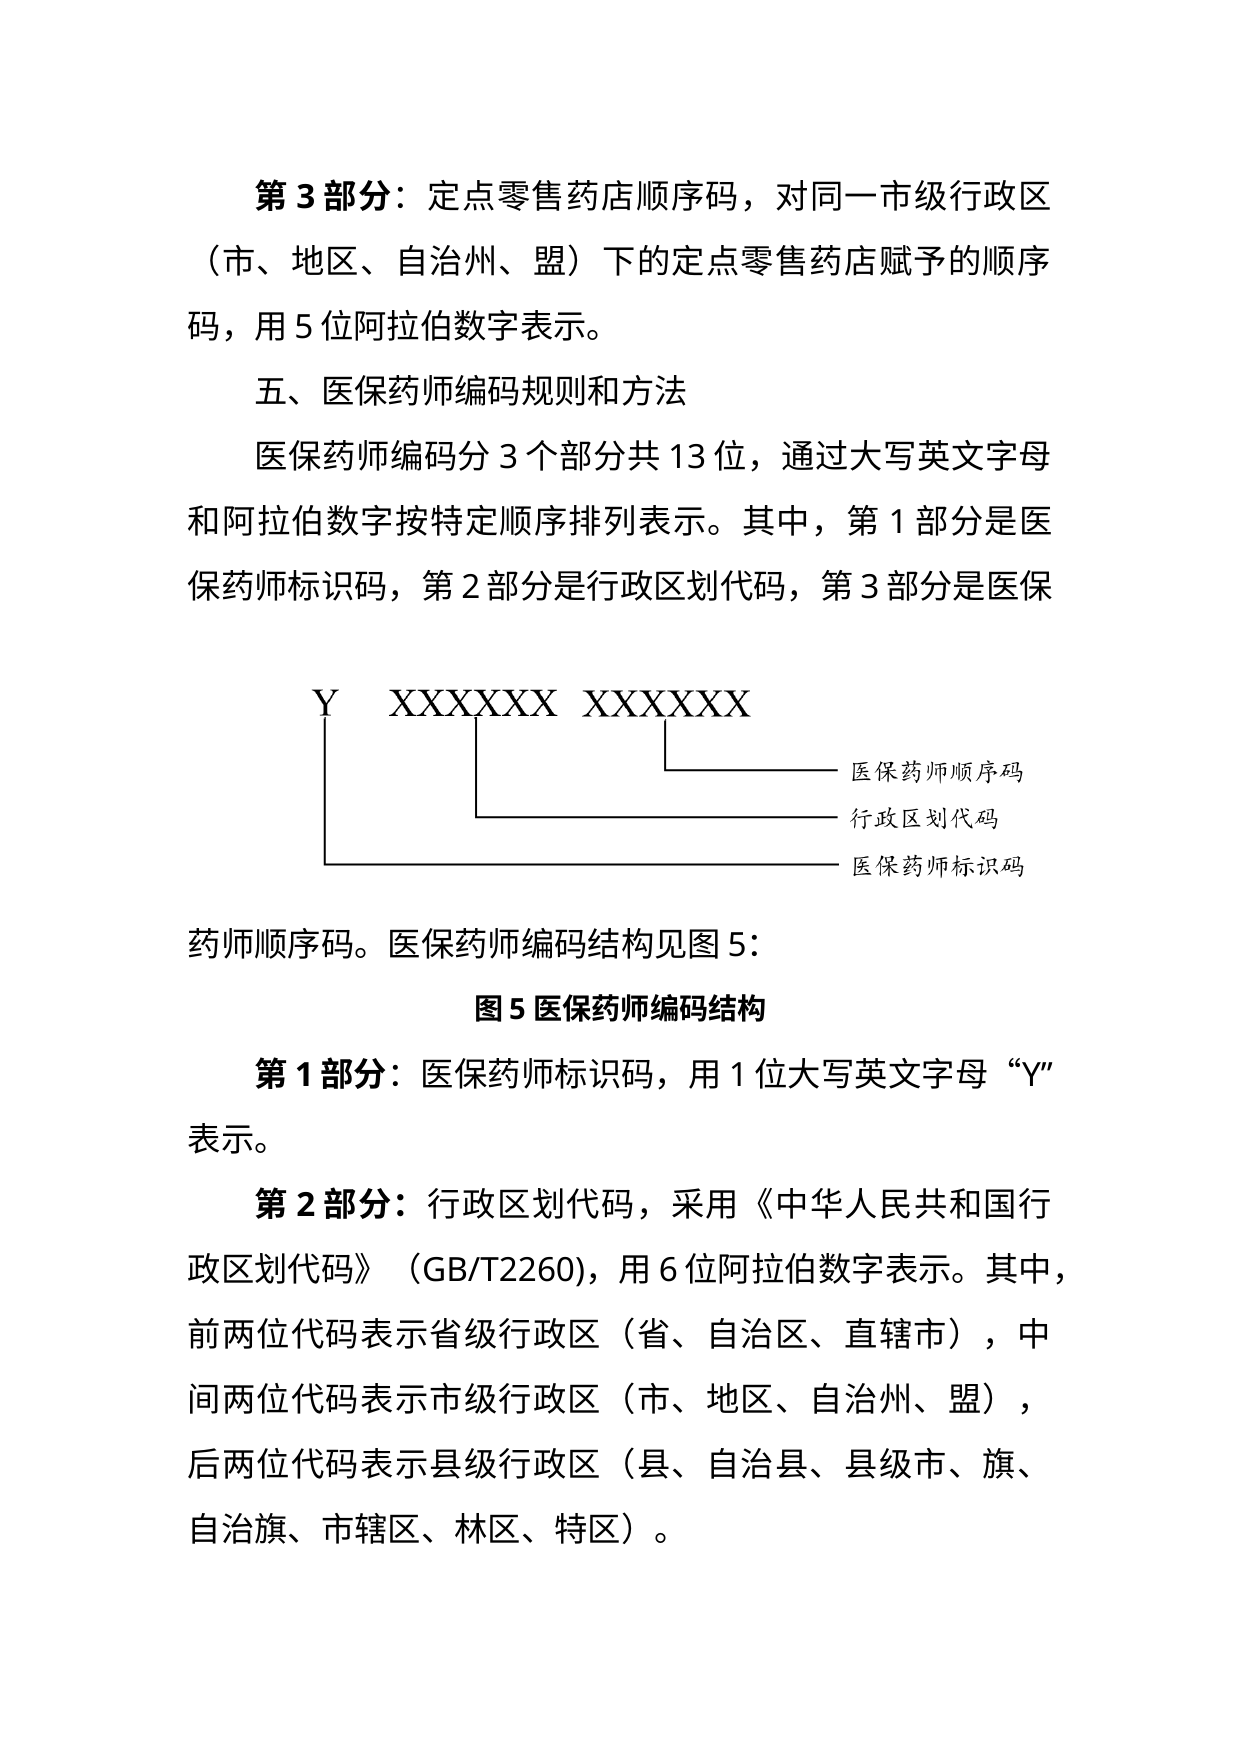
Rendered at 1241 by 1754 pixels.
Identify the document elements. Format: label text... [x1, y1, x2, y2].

text 第2部分：行政区划代码，采用《中华人民共和国行政区划代码》（GB/T2260)，用6位阿拉伯数字表示。其中，前两位代码表示省级行政区（省、自治区、直辖市），中间两位代码表示市级行政区（市、地区、自治州、盟），后两位代码表示县级行政区（县、自治县、县级市、旗、自治旗、市辖区、林区、特区）。 [187, 1169, 1053, 1559]
text 第3部分：定点零售药店顺序码，对同一市级行政区（市、地区、自治州、盟）下的定点零售药店赋予的顺序码，用5位阿拉伯数字表示。 [187, 162, 1053, 357]
text 五、医保药师编码规则和方法 [187, 357, 1053, 422]
picture [287, 670, 1097, 895]
text 图5 医保药师编码结构 [187, 974, 1053, 1039]
text 第1部分：医保药师标识码，用1位大写英文字母“Y”表示。 [187, 1039, 1053, 1169]
